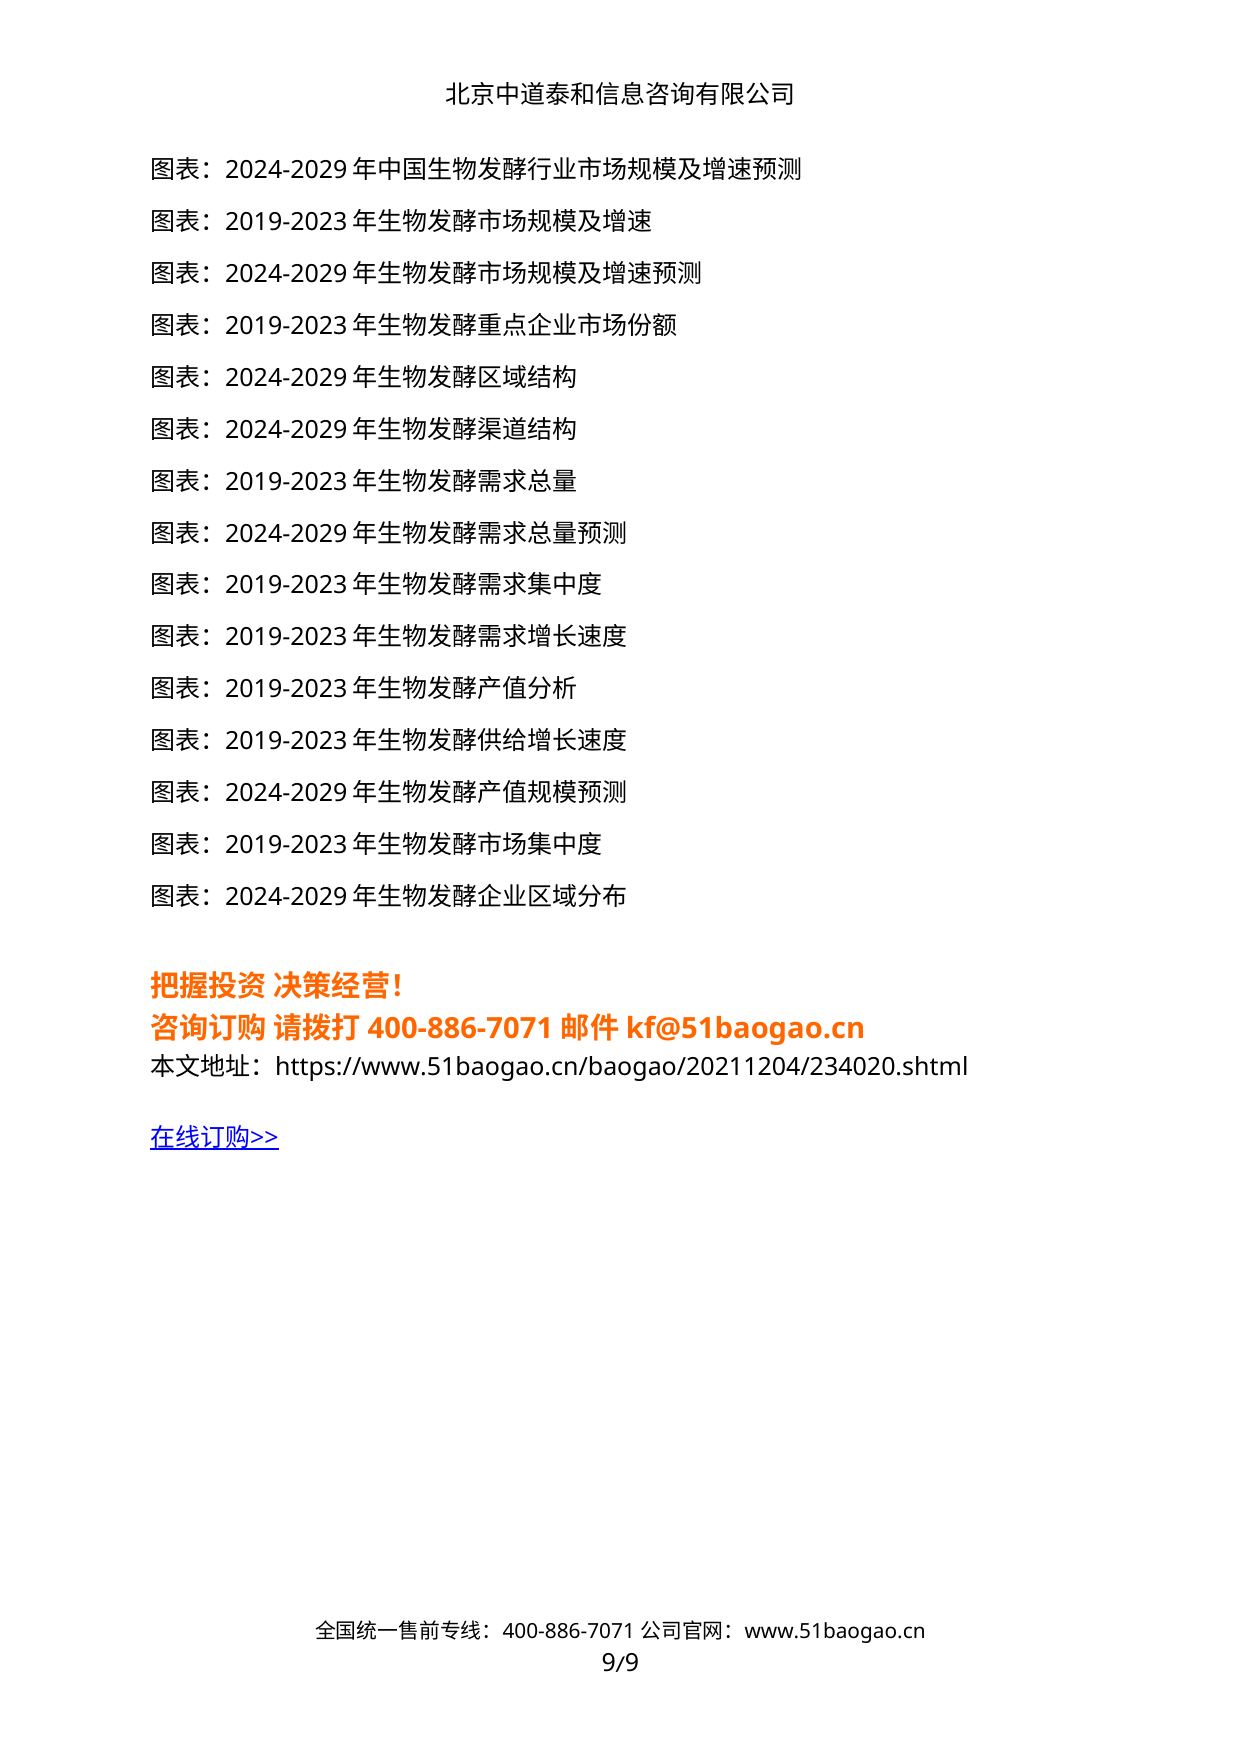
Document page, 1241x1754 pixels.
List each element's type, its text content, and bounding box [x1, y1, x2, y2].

text 图表：2019-2023年生物发酵供给增长速度 [150, 721, 1090, 757]
text 图表：2019-2023年生物发酵市场集中度 [150, 824, 1090, 861]
text 图表：2019-2023年生物发酵需求增长速度 [150, 617, 1090, 653]
text 图表：2024-2029年生物发酵需求总量预测 [150, 513, 1090, 549]
text 图表：2024-2029年生物发酵市场规模及增速预测 [150, 254, 1090, 290]
text 图表：2024-2029年生物发酵企业区域分布 [150, 876, 1090, 912]
text 图表：2024-2029年生物发酵渠道结构 [150, 409, 1090, 446]
text 图表：2019-2023年生物发酵产值分析 [150, 669, 1090, 705]
text 图表：2024-2029年生物发酵产值规模预测 [150, 772, 1090, 809]
text 图表：2024-2029年中国生物发酵行业市场规模及增速预测 [150, 150, 1090, 186]
text 把握投资 决策经营！咨询订购 请拨打 400-886-7071 邮件 kf@51baogao.cn本文地址：https://www.51baogao.cn/baogao/20211204/234020.shtml [150, 928, 1090, 1083]
text 在线订购>> [150, 1083, 1090, 1153]
text 图表：2024-2029年生物发酵区域结构 [150, 357, 1090, 394]
text 图表：2019-2023年生物发酵市场规模及增速 [150, 202, 1090, 238]
text 图表：2019-2023年生物发酵重点企业市场份额 [150, 306, 1090, 342]
text 图表：2019-2023年生物发酵需求集中度 [150, 565, 1090, 601]
text 图表：2019-2023年生物发酵需求总量 [150, 461, 1090, 497]
